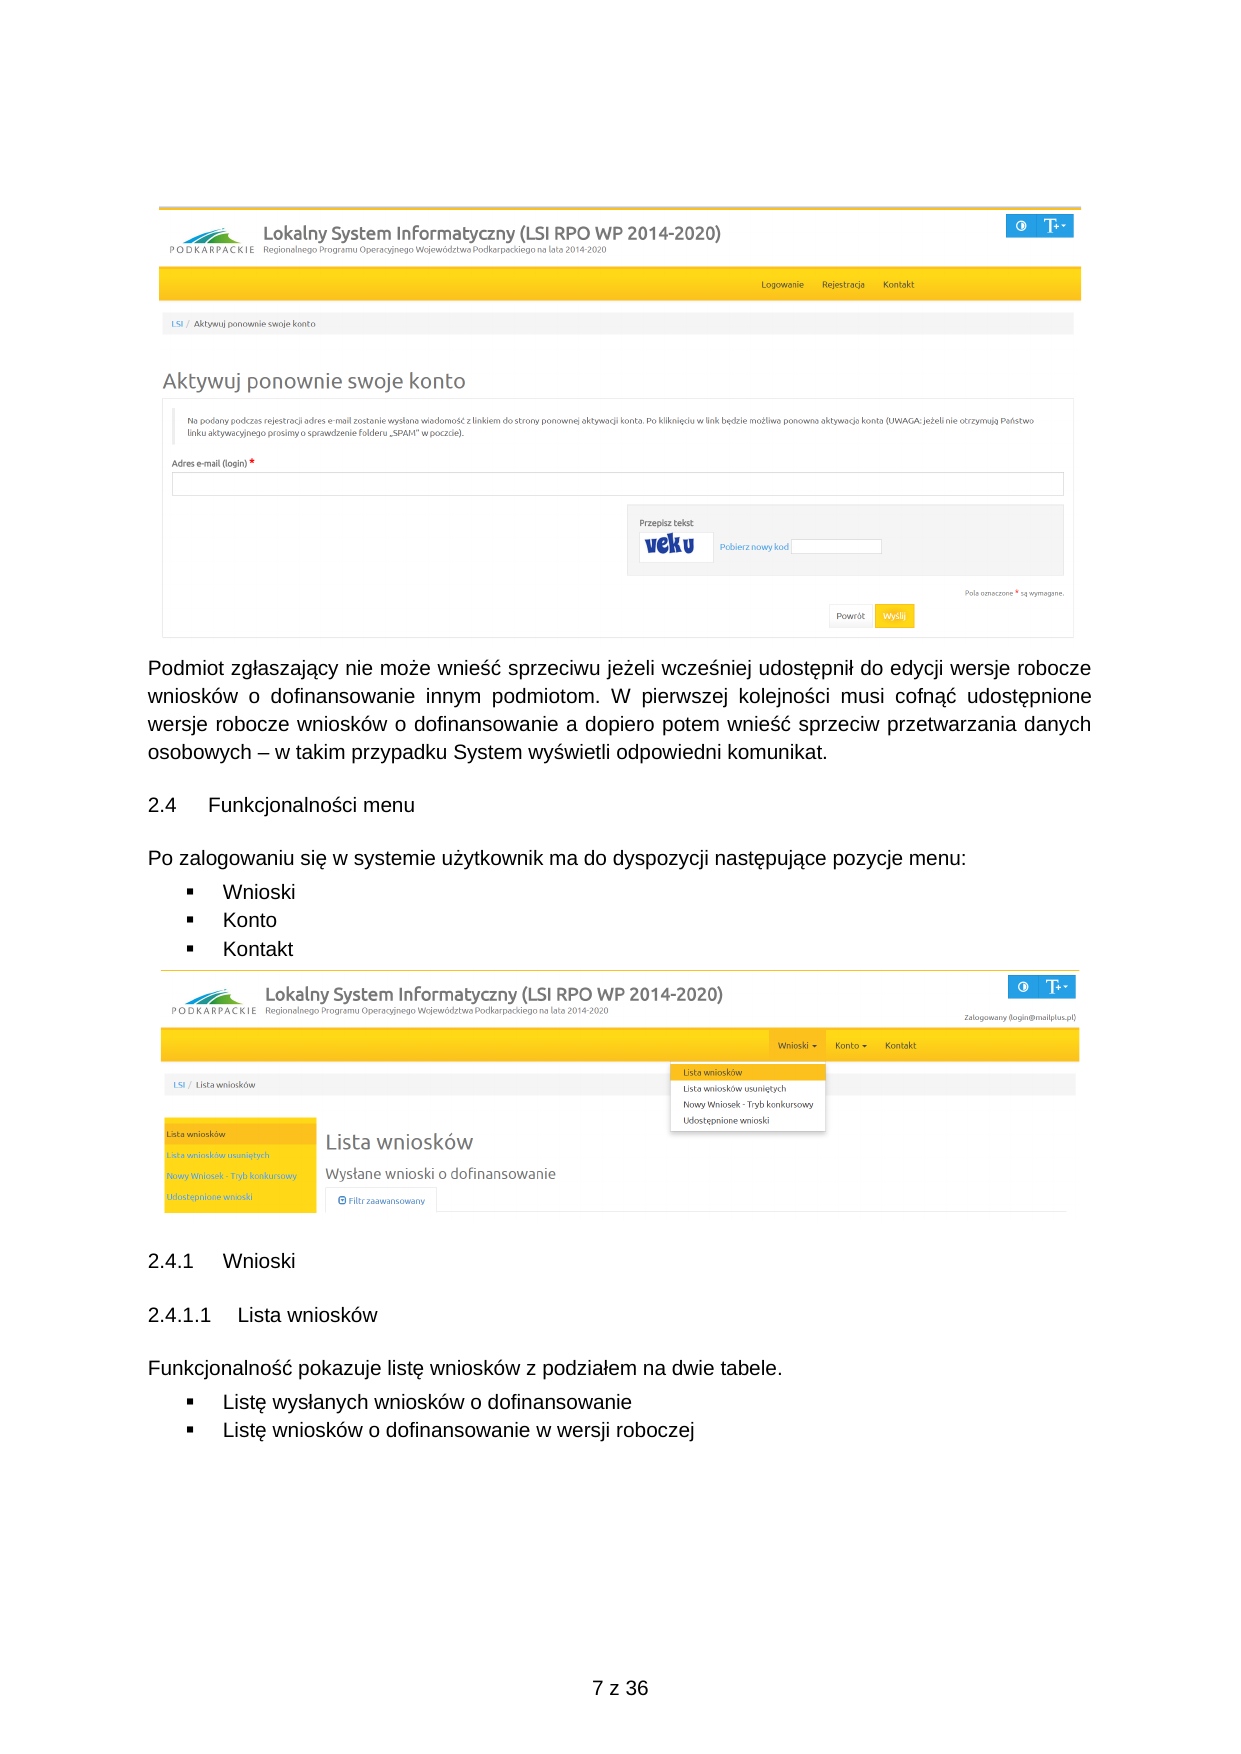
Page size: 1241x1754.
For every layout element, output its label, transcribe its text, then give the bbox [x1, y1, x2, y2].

list Konto [185, 908, 1093, 932]
text Po zalogowaniu się w systemie użytkownik ma do dyspozycji następujące pozycje menu: [148, 846, 1093, 870]
list Listę wniosków o dofinansowanie w wersji roboczej [185, 1418, 1093, 1442]
list Listę wysłanych wniosków o dofinansowanie [185, 1390, 1093, 1414]
list Wnioski [185, 880, 1093, 904]
subtitle Funkcjonalności menu [148, 793, 1093, 817]
subtitle Lista wniosków [148, 1302, 1093, 1326]
subtitle Wnioski [148, 1249, 1093, 1273]
text Podmiot zgłaszający nie może wnieść sprzeciwu jeżeli wcześniej udostępnił do edycji wersje robocze wniosków o dofinansowanie innym podmiotom. W pierwszej kolejności musi cofnąć udostępnione wersje robocze wniosków o dofinansowanie a dopiero potem wnieść sprzeciw przetwarzania danych osobowych – w takim przypadku System wyświetli odpowiedni komunikat. [148, 656, 1093, 764]
text Funkcjonalność pokazuje listę wniosków z podziałem na dwie tabele. [148, 1355, 1093, 1379]
list Kontakt [185, 936, 1093, 960]
